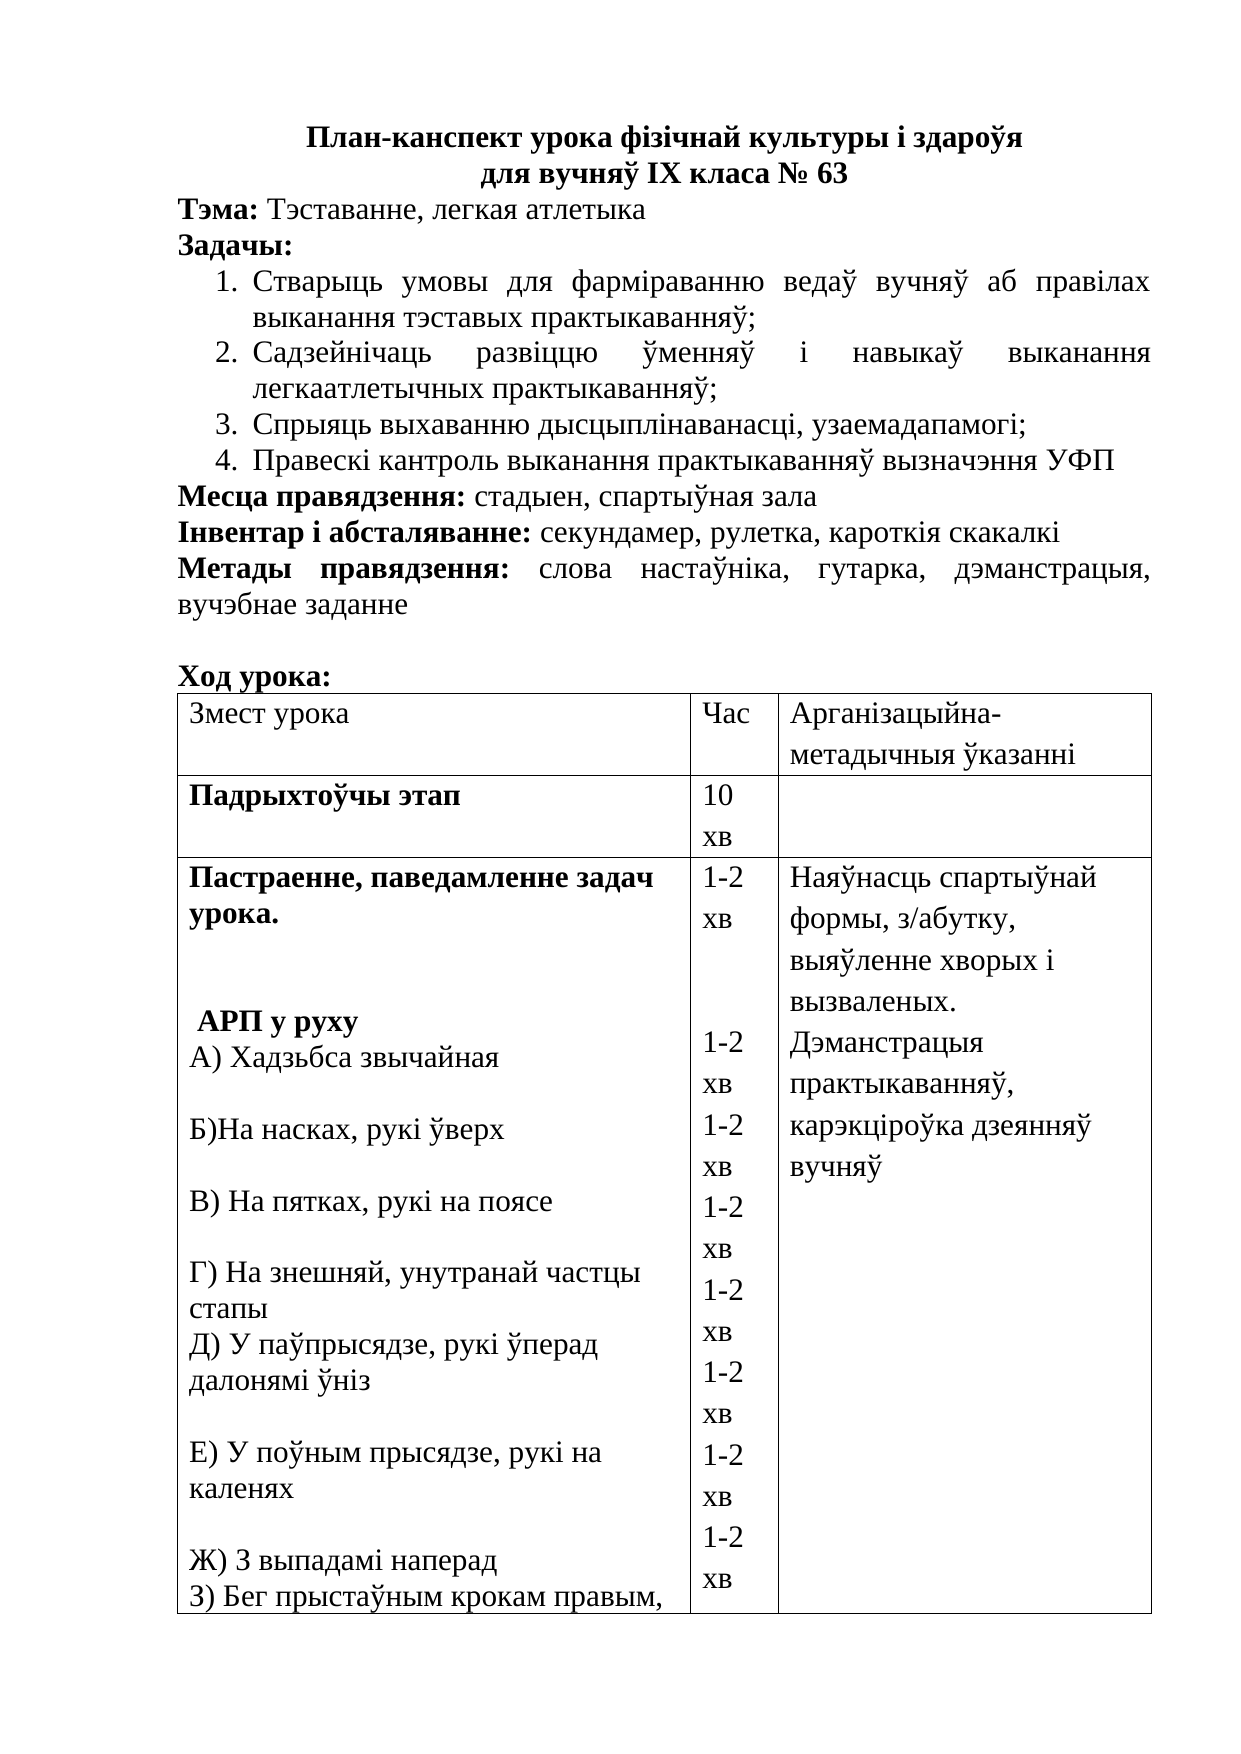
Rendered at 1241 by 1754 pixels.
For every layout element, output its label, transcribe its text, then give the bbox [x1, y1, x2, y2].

text для вучняў ІХ класа № 63 [177, 154, 1152, 190]
table_cell Падрыхтоўчы этап [178, 776, 690, 857]
table_header Арганізацыйна-метадычныя ўказанні [779, 694, 1151, 775]
text План-канспект урока фізічнай культуры і здароўя [177, 118, 1152, 154]
table_header Змест урока [178, 694, 690, 775]
table_header Час [691, 694, 778, 775]
list Садзейнічаць развіццю ўменняў і навыкаў выканання легкаатлетычных практыкаванняў; [215, 334, 1152, 406]
text Інвентар і абсталяванне: секундамер, рулетка, кароткія скакалкі [177, 513, 1152, 549]
text Тэма: Тэставанне, легкая атлетыка [177, 190, 1152, 226]
table_cell 10 хв [691, 776, 778, 857]
text Метады правядзення: слова настаўніка, гутарка, дэманстрацыя, вучэбнае заданне [177, 549, 1152, 621]
text Задачы: [177, 226, 1152, 262]
text Ход урока: [177, 657, 1152, 693]
list Стварыць умовы для фарміраванню ведаў вучняў аб правілах выканання тэставых практыкаванняў; [215, 262, 1152, 334]
list Правескі кантроль выканання практыкаванняў вызначэння УФП [215, 442, 1152, 477]
list Спрыяць выхаванню дысцыплінаванасці, узаемадапамогі; [215, 406, 1152, 442]
text Месца правядзення: стадыен, спартыўная зала [177, 477, 1152, 513]
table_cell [691, 858, 778, 1613]
table_cell [779, 776, 1151, 857]
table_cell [779, 858, 1151, 1613]
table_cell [178, 858, 690, 1613]
